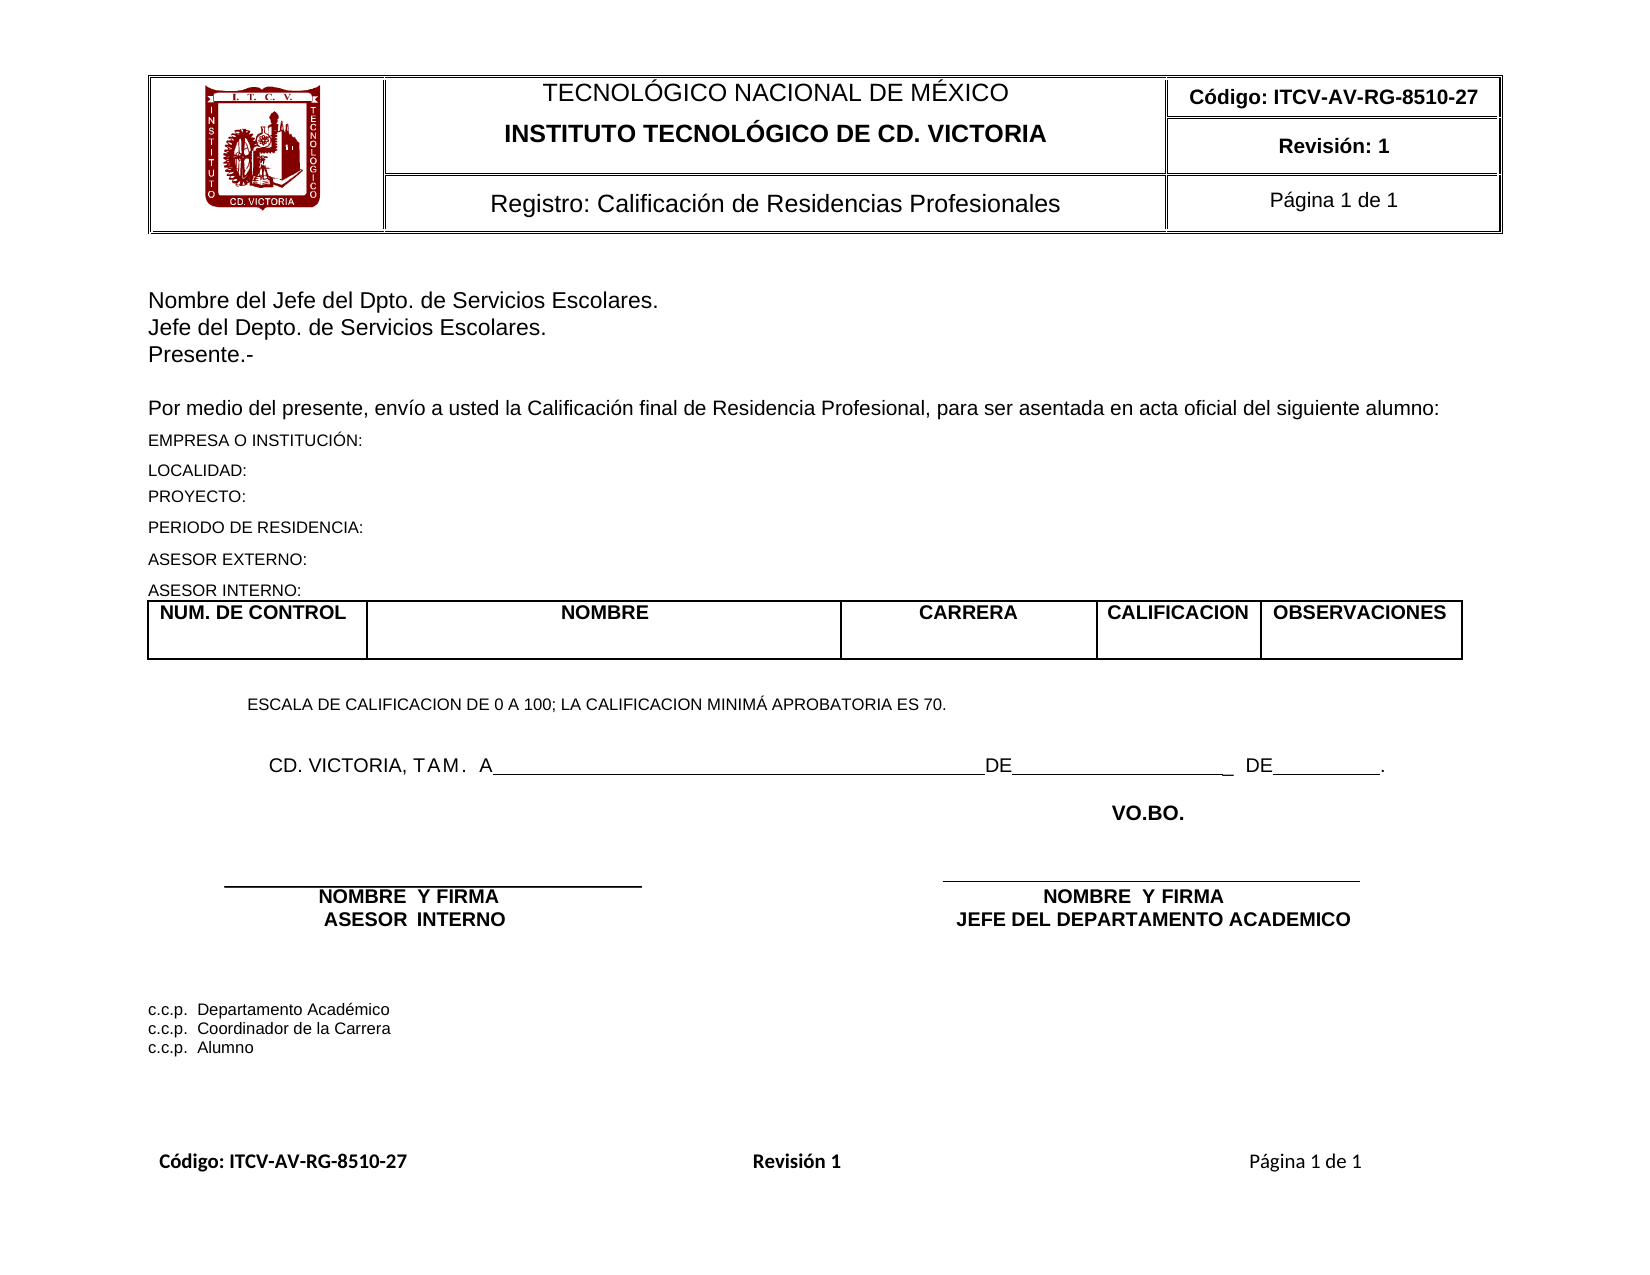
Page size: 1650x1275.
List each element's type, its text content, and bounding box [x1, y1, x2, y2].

text ASESOR INTERNO: [148, 581, 1506, 600]
subtitle NOMBRE Y FIRMA NOMBRE Y FIRMA [148, 875, 1506, 908]
text EMPRESA O INSTITUCIÓN: [148, 431, 1506, 450]
text Por medio del presente, envío a usted la Calificación final de Residencia Profesional, para ser asentada en acta oficial del siguiente alumno: [148, 396, 1506, 420]
text ASESOR EXTERNO: [148, 550, 1506, 569]
text Jefe del Depto. de Servicios Escolares. [148, 314, 1506, 341]
table_header OBSERVACIONES [1262, 602, 1461, 658]
text c.c.p. Alumno [148, 1038, 1506, 1057]
text PERIODO DE RESIDENCIA: [148, 518, 1506, 537]
text ESCALA DE CALIFICACION DE 0 A 100; LA CALIFICACION MINIMÁ APROBATORIA ES 70. [247, 694, 1506, 714]
table_header NOMBRE [368, 602, 840, 658]
text c.c.p. Departamento Académico [148, 1000, 1506, 1019]
text Nombre del Jefe del Dpto. de Servicios Escolares. [148, 287, 1506, 313]
table_header NUM. DE CONTROL [149, 602, 366, 658]
text PROYECTO: [148, 487, 1506, 506]
text CD. VICTORIA, TAM. A DE _ DE . [148, 754, 1506, 777]
table_header CARRERA [842, 602, 1096, 658]
text LOCALIDAD: [148, 461, 1506, 480]
picture [204, 84, 321, 211]
text VO.BO. [148, 801, 1506, 824]
table_header CALIFICACION [1098, 602, 1260, 658]
text ASESOR INTERNO JEFE DEL DEPARTAMENTO ACADEMICO [148, 908, 1506, 930]
text Presente.- [148, 341, 1506, 368]
text c.c.p. Coordinador de la Carrera [148, 1019, 1506, 1038]
